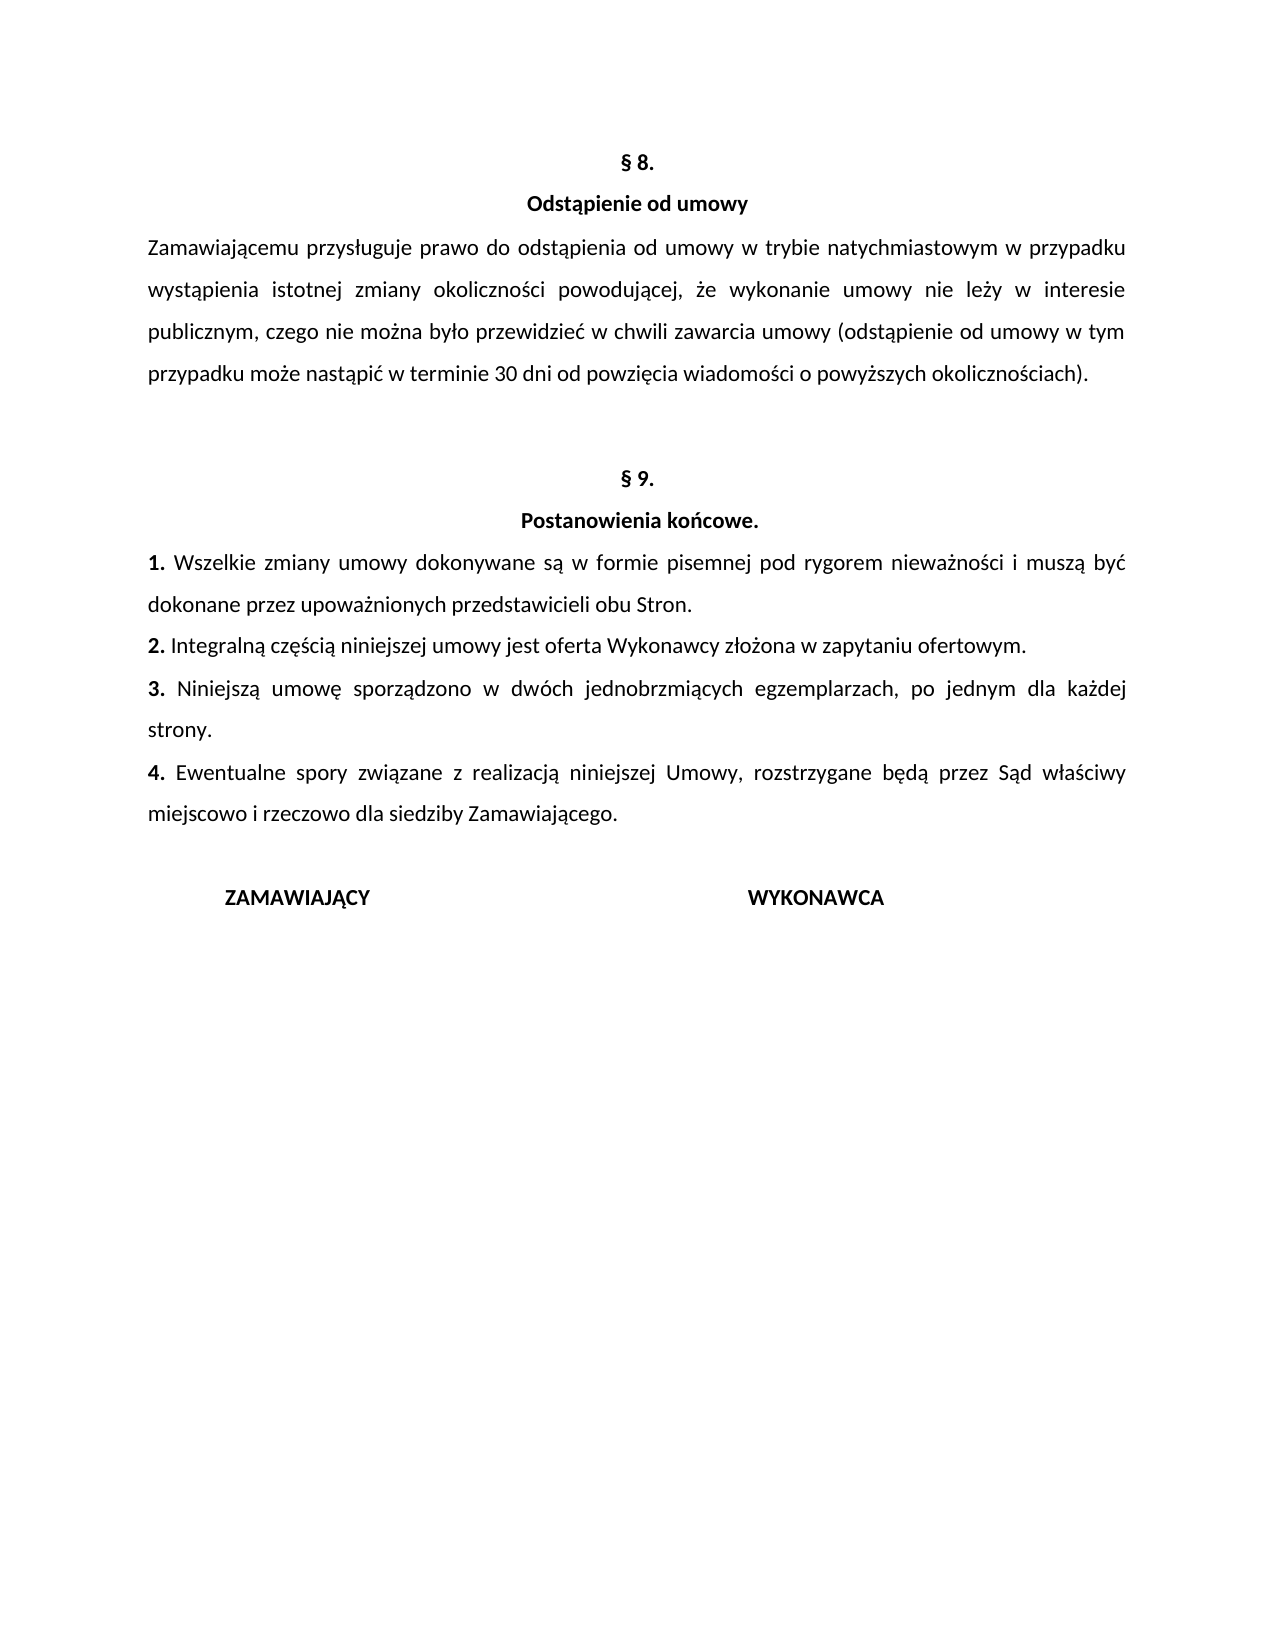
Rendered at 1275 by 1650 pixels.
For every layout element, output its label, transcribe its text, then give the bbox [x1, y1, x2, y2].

text ZAMAWIAJĄCY WYKONAWCA [148, 883, 1127, 912]
text 3. Niniejszą umowę sporządzono w dwóch jednobrzmiących egzemplarzach, po jednym dla każdej strony. [148, 674, 1127, 744]
text Odstąpienie od umowy [148, 189, 1127, 218]
text Postanowienia końcowe. [148, 506, 1127, 534]
text § 8. [148, 148, 1127, 176]
text 2. Integralną częścią niniejszej umowy jest oferta Wykonawcy złożona w zapytaniu ofertowym. [148, 632, 1127, 660]
text Zamawiającemu przysługuje prawo do odstąpienia od umowy w trybie natychmiastowym w przypadku wystąpienia istotnej zmiany okoliczności powodującej, że wykonanie umowy nie leży w interesie publicznym, czego nie można było przewidzieć w chwili zawarcia umowy (odstąpienie od umowy w tym przypadku może nastąpić w terminie 30 dni od powzięcia wiadomości o powyższych okolicznościach). [148, 233, 1127, 387]
text § 9. [148, 464, 1127, 492]
text 1. Wszelkie zmiany umowy dokonywane są w formie pisemnej pod rygorem nieważności i muszą być dokonane przez upoważnionych przedstawicieli obu Stron. [148, 548, 1127, 618]
text 4. Ewentualne spory związane z realizacją niniejszej Umowy, rozstrzygane będą przez Sąd właściwy miejscowo i rzeczowo dla siedziby Zamawiającego. [148, 758, 1127, 828]
